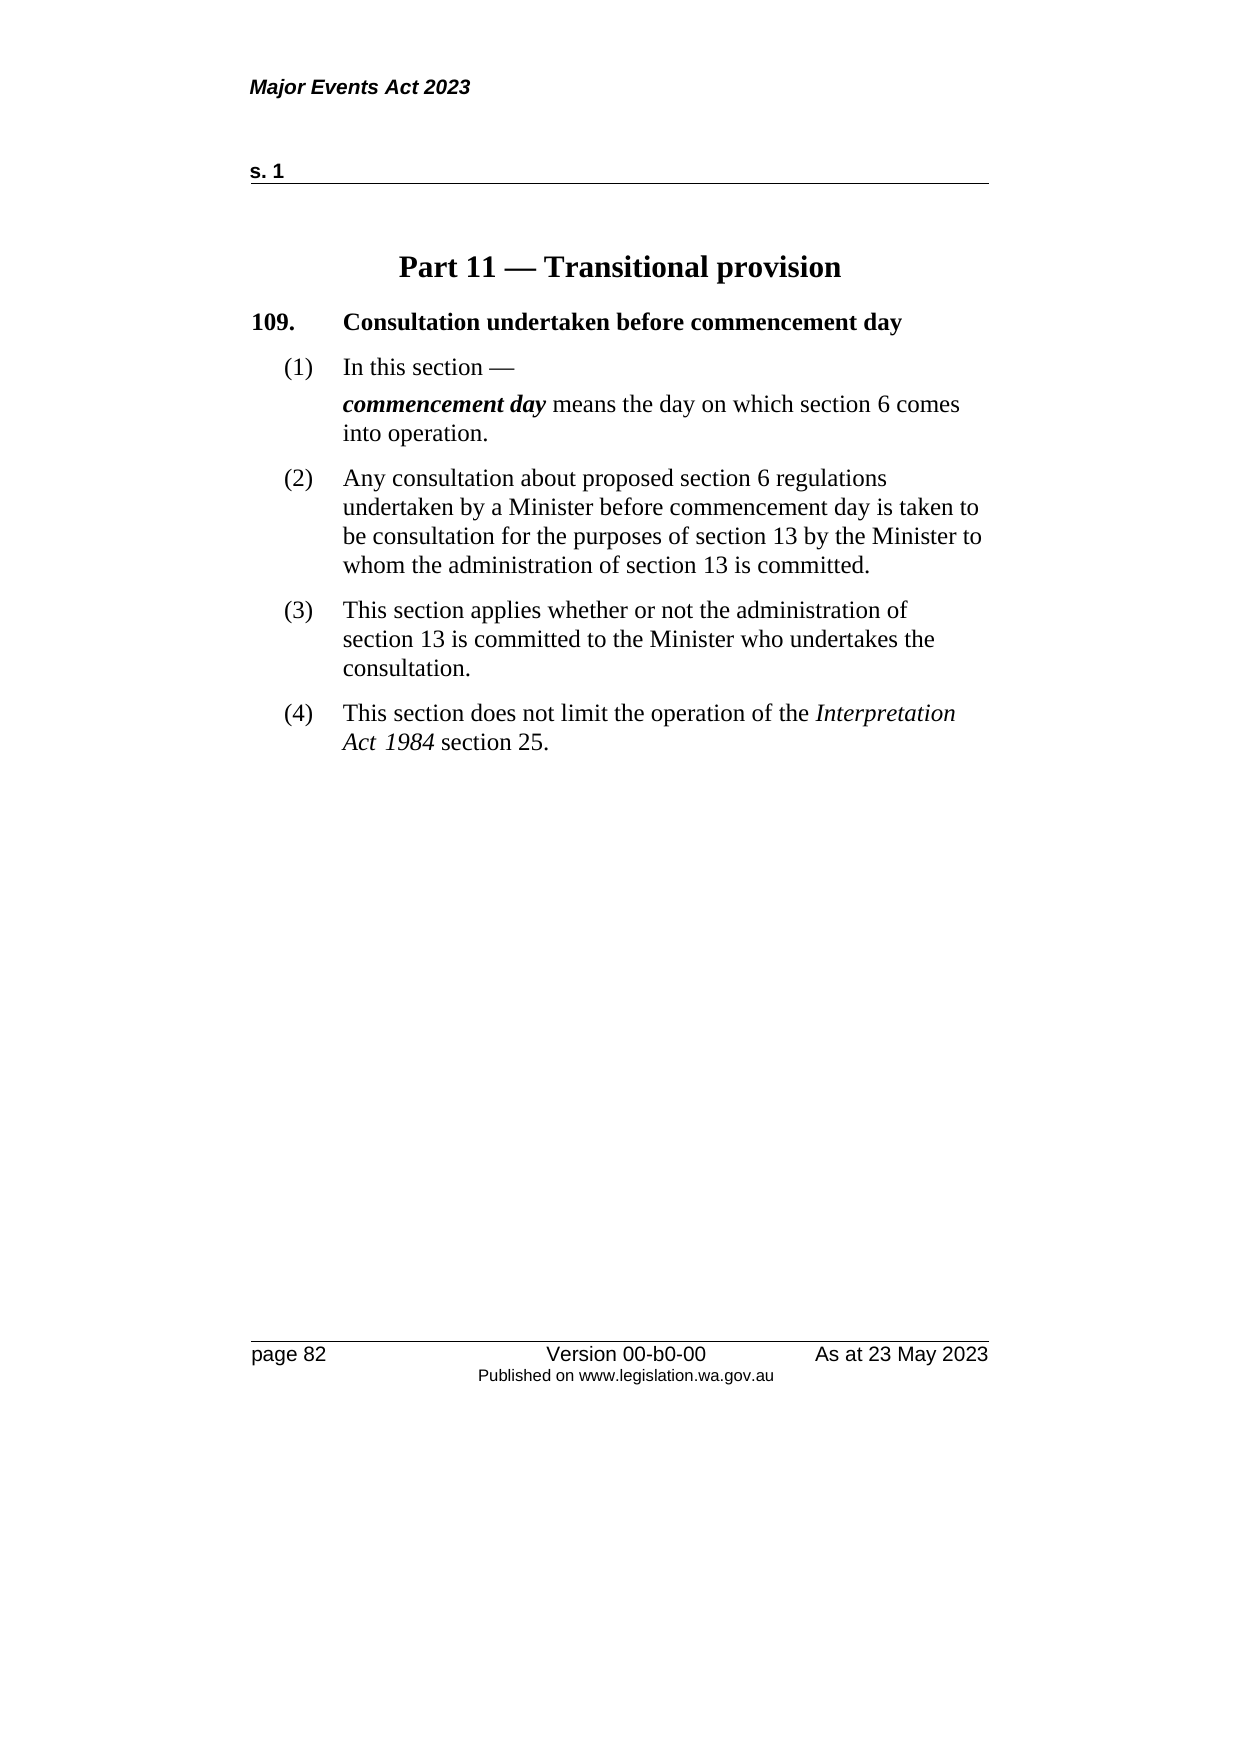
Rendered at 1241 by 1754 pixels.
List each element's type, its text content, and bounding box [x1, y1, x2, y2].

text (1) In this section — [251, 352, 989, 381]
subtitle 109. Consultation undertaken before commencement day [251, 307, 989, 336]
subtitle Part 11 — Transitional provision [251, 248, 989, 284]
text (3) This section applies whether or not the administration of section 13 is committed to the Minister who undertakes the consultation. [251, 595, 989, 681]
text (4) This section does not limit the operation of the Interpretation Act 1984 section 25. [251, 698, 989, 756]
text (2) Any consultation about proposed section 6 regulations undertaken by a Minister before commencement day is taken to be consultation for the purposes of section 13 by the Minister to whom the administration of section 13 is committed. [251, 463, 989, 578]
text commencement day means the day on which section 6 comes into operation. [251, 389, 989, 447]
